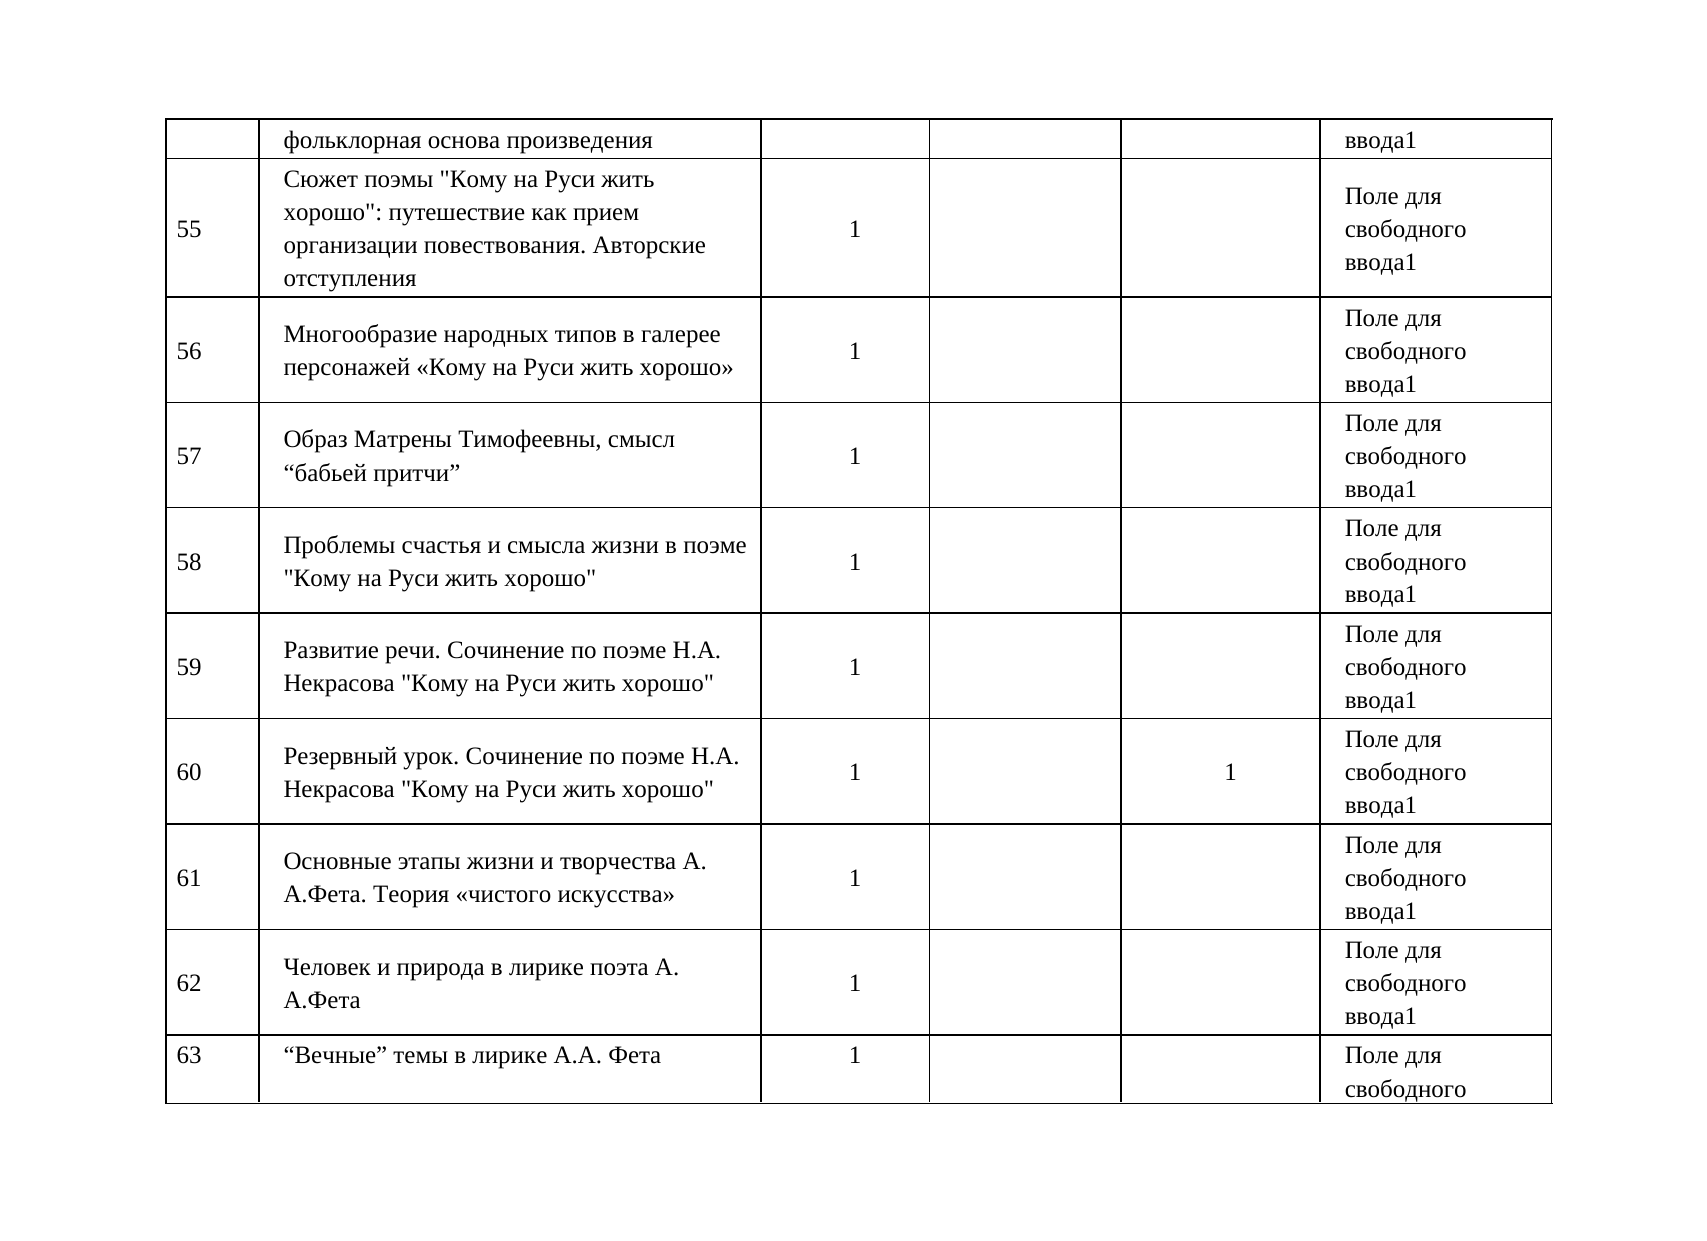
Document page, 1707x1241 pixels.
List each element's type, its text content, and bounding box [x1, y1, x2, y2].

table_cell [1122, 930, 1319, 1034]
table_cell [1321, 1036, 1551, 1102]
table_cell 1 [762, 930, 929, 1034]
table_cell Поле для свободного ввода1 [1321, 403, 1551, 507]
table_cell 55 [167, 159, 258, 296]
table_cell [260, 120, 760, 157]
table_cell 1 [762, 120, 929, 157]
table_cell [1122, 1036, 1319, 1102]
table_cell Поле для свободного ввода1 [1321, 508, 1551, 612]
table_cell Поле для свободного ввода1 [1321, 930, 1551, 1034]
table_cell 59 [167, 614, 258, 718]
table_cell [1122, 825, 1319, 928]
table_cell [1122, 614, 1319, 718]
table_cell [1122, 508, 1319, 612]
table_cell [930, 403, 1120, 507]
table_cell Человек и природа в лирике поэта А. А.Фета [260, 930, 760, 1034]
table_cell [930, 298, 1120, 401]
table_cell [930, 825, 1120, 928]
table_cell 1 [762, 403, 929, 507]
table_cell 1 [1122, 719, 1319, 823]
table_cell 1 [762, 614, 929, 718]
table_cell [930, 1036, 1120, 1102]
table_cell 1 [762, 298, 929, 401]
table_cell Поле для свободного ввода1 [1321, 159, 1551, 296]
table_cell [930, 120, 1120, 157]
table_cell [1122, 120, 1319, 157]
table_cell 57 [167, 403, 258, 507]
table_cell 1 [762, 159, 929, 296]
table_cell Поле для свободного ввода1 [1321, 298, 1551, 401]
table_cell 1 [762, 719, 929, 823]
table_cell Поле для свободного ввода1 [1321, 719, 1551, 823]
table_cell Многообразие народных типов в галерее персонажей «Кому на Руси жить хорошо» [260, 298, 760, 401]
table_cell Основные этапы жизни и творчества А. А.Фета. Теория «чистого искусства» [260, 825, 760, 928]
table_cell 58 [167, 508, 258, 612]
table_cell [930, 719, 1120, 823]
table_cell 54 [167, 120, 258, 157]
table_cell 61 [167, 825, 258, 928]
table_cell [1122, 298, 1319, 401]
table_cell 63 [167, 1036, 258, 1102]
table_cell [260, 1036, 760, 1102]
table_cell Поле для свободного ввода1 [1321, 614, 1551, 718]
table_cell 1 [762, 825, 929, 928]
table_cell Развитие речи. Сочинение по поэме Н.А. Некрасова "Кому на Руси жить хорошо" [260, 614, 760, 718]
table_cell Проблемы счастья и смысла жизни в поэме "Кому на Руси жить хорошо" [260, 508, 760, 612]
table_cell Резервный урок. Сочинение по поэме Н.А. Некрасова "Кому на Руси жить хорошо" [260, 719, 760, 823]
table_cell [930, 159, 1120, 296]
table_cell [1122, 403, 1319, 507]
table_cell Поле для свободного ввода1 [1321, 825, 1551, 928]
table_cell Сюжет поэмы "Кому на Руси жить хорошо": путешествие как прием организации повествования. Авторские отступления [260, 159, 760, 296]
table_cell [1321, 120, 1551, 157]
table_cell 56 [167, 298, 258, 401]
table_cell 60 [167, 719, 258, 823]
table_cell [930, 614, 1120, 718]
table_cell [930, 508, 1120, 612]
table_cell Образ Матрены Тимофеевны, смысл “бабьей притчи” [260, 403, 760, 507]
table_cell [1122, 159, 1319, 296]
table_cell 1 [762, 1036, 929, 1102]
table_cell 1 [762, 508, 929, 612]
table_cell [930, 930, 1120, 1034]
table_cell 62 [167, 930, 258, 1034]
